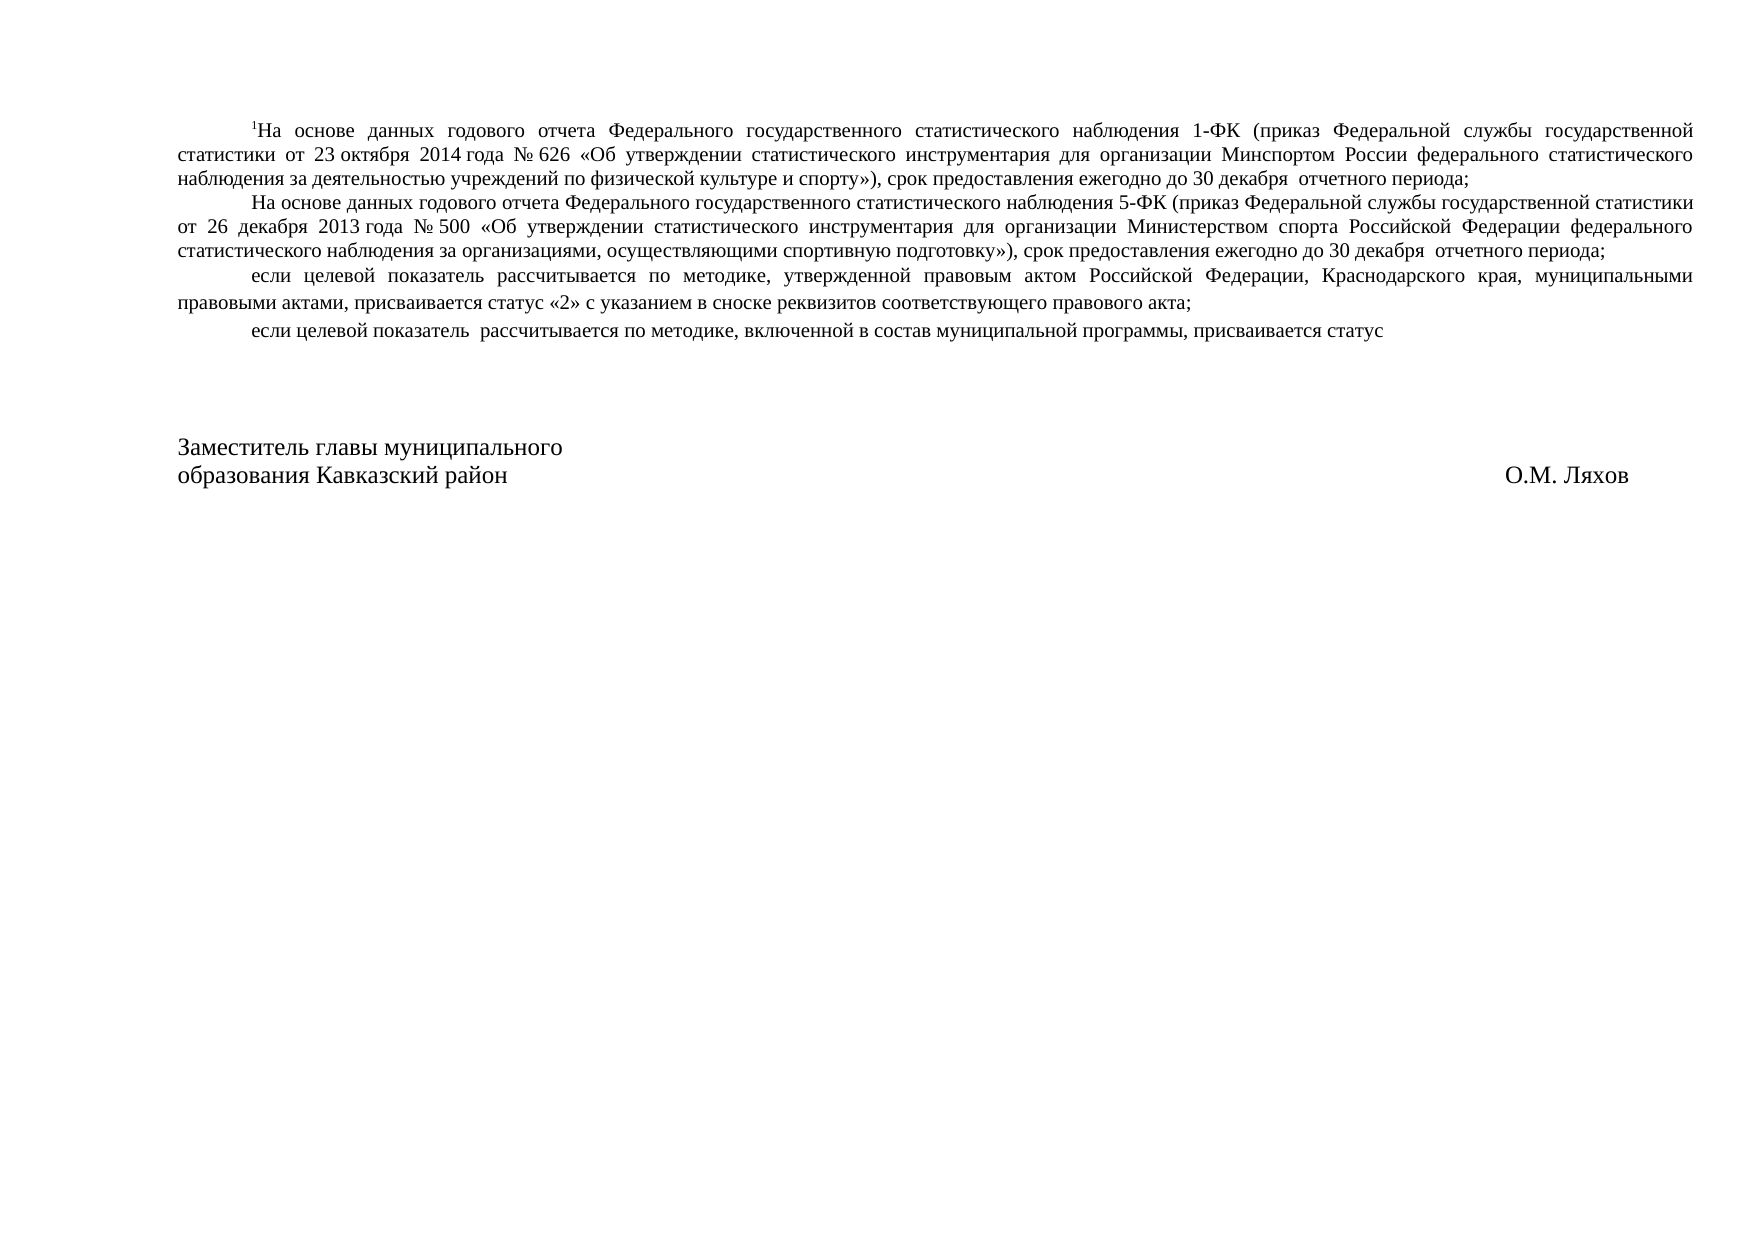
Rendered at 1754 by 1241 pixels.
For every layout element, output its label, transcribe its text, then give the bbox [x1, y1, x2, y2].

text если целевой показатель рассчитывается по методике, включенной в состав муниципальной программы, присваивается статус [177, 318, 1695, 342]
text 1На основе данных годового отчета Федерального государственного статистического наблюдения 1-ФК (приказ Федеральной службы государственной статистики от 23 октября 2014 года № 626 «Об утверждении статистического инструментария для организации Минспортом России федерального статистического наблюдения за деятельностью учреждений по физической культуре и спорту»), срок предоставления ежегодно до 30 декабря отчетного периода; [177, 118, 1695, 190]
text образования Кавказский район О.М. Ляхов [177, 460, 1695, 489]
text если целевой показатель рассчитывается по методике, утвержденной правовым актом Российской Федерации, Краснодарского края, муниципальными правовыми актами, присваивается статус «2» с указанием в сноске реквизитов соответствующего правового акта; [177, 262, 1695, 314]
text Заместитель главы муниципального [177, 432, 1695, 460]
text На основе данных годового отчета Федерального государственного статистического наблюдения 5-ФК (приказ Федеральной службы государственной статистики от 26 декабря 2013 года № 500 «Об утверждении статистического инструментария для организации Министерством спорта Российской Федерации федерального статистического наблюдения за организациями, осуществляющими спортивную подготовку»), срок предоставления ежегодно до 30 декабря отчетного периода; [177, 190, 1695, 262]
